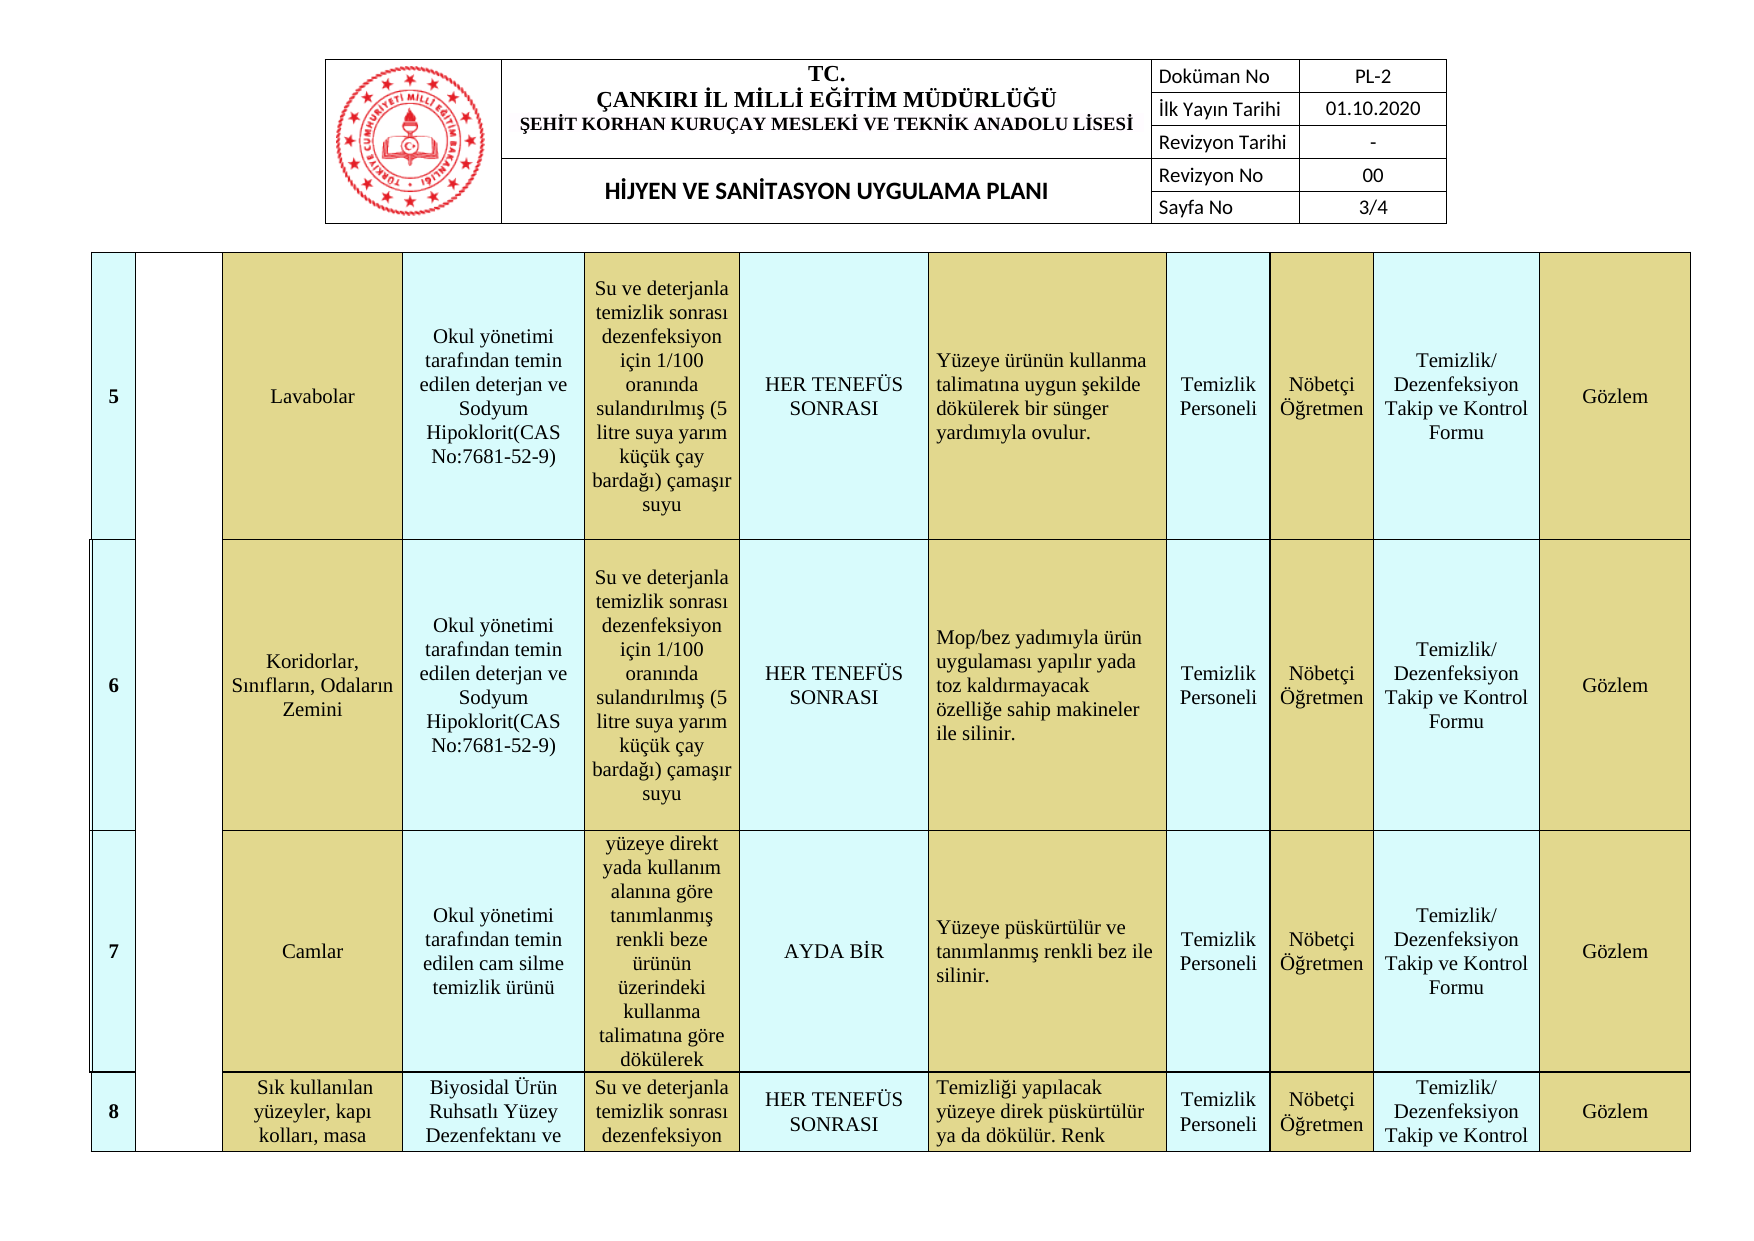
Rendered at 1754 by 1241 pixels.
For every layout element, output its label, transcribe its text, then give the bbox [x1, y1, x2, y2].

table_cell Temizlik/Dezenfeksiyon Takip ve Kontrol Formu [1374, 831, 1539, 1071]
table_cell Temizlik Personeli [1167, 1073, 1269, 1151]
table_cell Temizlik/Dezenfeksiyon Takip ve Kontrol Formu [1374, 253, 1539, 539]
table_cell Koridorlar, Sınıfların, Odaların Zemini [223, 540, 402, 830]
table_cell Gözlem [1540, 831, 1690, 1071]
table_cell Temizlik Personeli [1167, 253, 1269, 539]
table_cell Su ve deterjanla temizlik sonrası dezenfeksiyon için 1/100 oranında sulandırılmış (5 litre suya yarım küçük çay bardağı) çamaşır suyu [585, 1073, 739, 1151]
picture [336, 66, 485, 216]
table_cell Gözlem [1540, 540, 1690, 830]
table_cell Nöbetçi Öğretmen [1271, 831, 1373, 1071]
table_cell AYDA BİR [740, 831, 928, 1071]
table_cell Nöbetçi Öğretmen [1271, 253, 1373, 539]
table_cell 6 [93, 540, 135, 830]
table_cell Temizlik/Dezenfeksiyon Takip ve Kontrol Formu [1374, 540, 1539, 830]
table_cell HER TENEFÜS SONRASI [740, 1073, 928, 1151]
table_cell HER TENEFÜS SONRASI [740, 253, 928, 539]
table_cell Sık kullanılan yüzeyler, kapı kolları, masa yüzeyleri vs. [223, 1073, 402, 1151]
table_cell Camlar [223, 831, 402, 1071]
table_cell yüzeye direkt yada kullanım alanına göre tanımlanmış renkli beze ürünün üzerindeki kullanma talimatına göre dökülerek [585, 831, 739, 1071]
table_cell Yüzeye ürünün kullanma talimatına uygun şekilde dökülerek bir sünger yardımıyla ovulur. [929, 253, 1166, 539]
table_cell Nöbetçi Öğretmen [1271, 540, 1373, 830]
table_cell Temizlik/Dezenfeksiyon Takip ve Kontrol Formu [1374, 1073, 1539, 1151]
table_cell Mop/bez yadımıyla ürün uygulaması yapılır yada toz kaldırmayacak özelliğe sahip makineler ile silinir. [929, 540, 1166, 830]
table_cell Nöbetçi Öğretmen [1271, 1073, 1373, 1151]
table_cell Temizlik Personeli [1167, 540, 1269, 830]
table_cell Okul yönetimi tarafından temin edilen deterjan ve Sodyum Hipoklorit(CAS No:7681-52-9) [403, 540, 584, 830]
table_cell Biyosidal Ürün Ruhsatlı Yüzey Dezenfektanı ve Sodyum Hipoklorit(CAS No:7681-52-9) [403, 1073, 584, 1151]
table_cell Su ve deterjanla temizlik sonrası dezenfeksiyon için 1/100 oranında sulandırılmış (5 litre suya yarım küçük çay bardağı) çamaşır suyu [585, 253, 739, 539]
table_cell Okul yönetimi tarafından temin edilen cam silme temizlik ürünü [403, 831, 584, 1071]
table_cell Temizlik Personeli [1167, 831, 1269, 1071]
table_cell Okul yönetimi tarafından temin edilen deterjan ve Sodyum Hipoklorit(CAS No:7681-52-9) [403, 253, 584, 539]
table_cell HER TENEFÜS SONRASI [740, 540, 928, 830]
table_cell Gözlem [1540, 1073, 1690, 1151]
table_cell 5 [92, 253, 135, 539]
table_cell Yüzeye püskürtülür ve tanımlanmış renkli bez ile silinir. [929, 831, 1166, 1071]
table_cell 8 [92, 1073, 135, 1151]
table_cell Su ve deterjanla temizlik sonrası dezenfeksiyon için 1/100 oranında sulandırılmış (5 litre suya yarım küçük çay bardağı) çamaşır suyu [585, 540, 739, 830]
table_cell Gözlem [1540, 253, 1690, 539]
table_cell 7 [93, 831, 135, 1071]
table_cell Lavabolar [223, 253, 402, 539]
